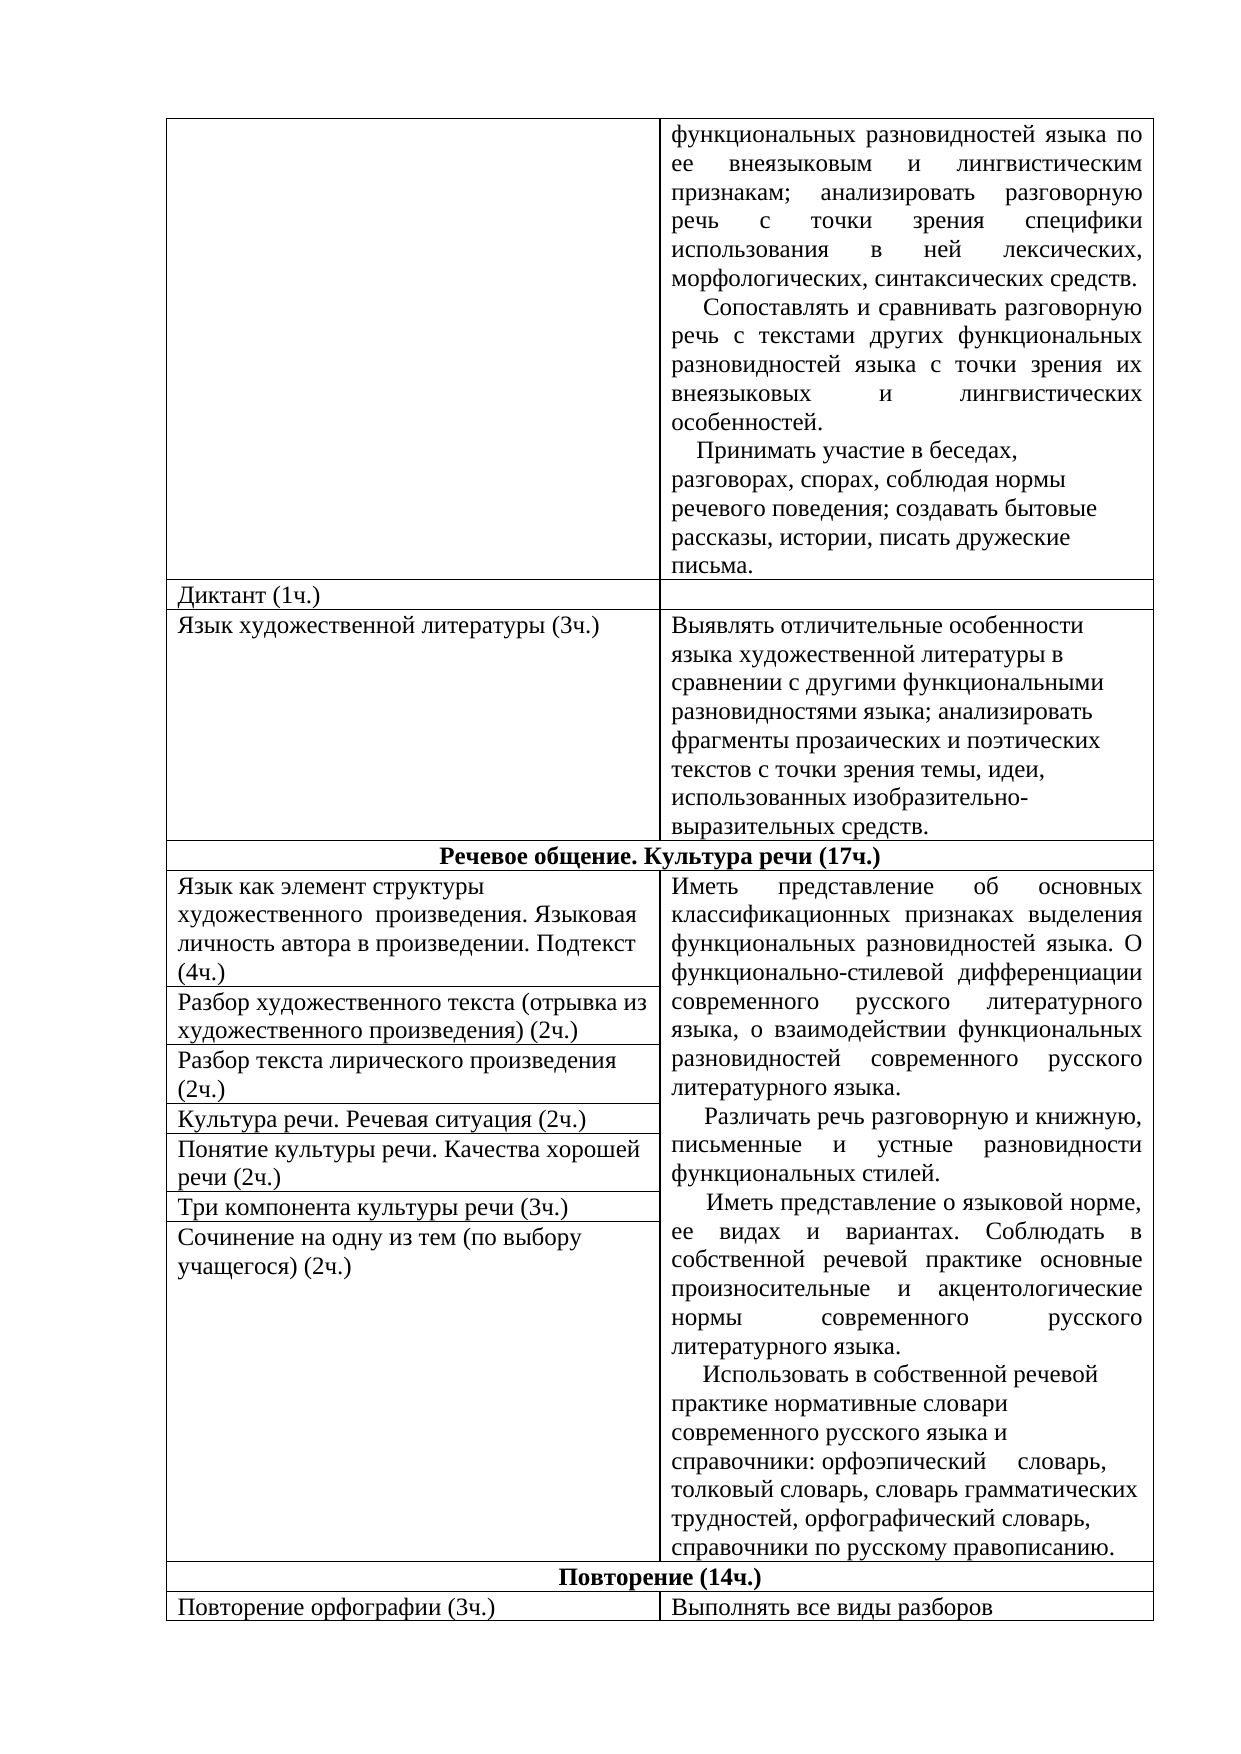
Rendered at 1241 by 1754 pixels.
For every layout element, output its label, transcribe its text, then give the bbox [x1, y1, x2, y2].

table_cell Выявлять отличительные особенности языка художественной литературы в сравнении с другими функциональными разновидностями языка; анализировать фрагменты прозаических и поэтических текстов с точки зрения темы, идеи, использованных изобразительно-выразительных средств. [661, 610, 1153, 840]
table_cell Повторение орфографии (3ч.) [167, 1592, 659, 1620]
table_cell Культура речи. Речевая ситуация (2ч.) [167, 1104, 659, 1133]
table_cell Три компонента культуры речи (3ч.) [167, 1192, 659, 1221]
table_cell [661, 580, 1153, 609]
table_cell Повторение (14ч.) [167, 1562, 1153, 1591]
table_cell Разбор художественного текста (отрывка из художественного произведения) (2ч.) [167, 987, 659, 1044]
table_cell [167, 119, 659, 579]
table_cell Сочинение на одну из тем (по выбору учащегося) (2ч.) [167, 1222, 659, 1561]
table_cell Речевое общение. Культура речи (17ч.) [167, 841, 1153, 870]
table_cell Иметь представление об основных классификационных признаках выделения функциональных разновидностей языка. О функционально-стилевой дифференциации современного русского литературного языка, о взаимодействии функциональных разновидностей современного русского литературного языка. Различать речь разговорную и книжную, письменные и устные разновидности функциональных стилей. Иметь представление о языковой норме, ее видах и вариантах. Соблюдать в собственной речевой практике основные произносительные и акцентологические нормы современного русского литературного языка. Использовать в собственной речевой практике нормативные словари современного русского языка и справочники: орфоэпический словарь, толковый словарь, словарь грамматических трудностей, орфографический словарь, справочники по русскому правописанию. [661, 871, 1153, 1561]
table_cell Язык художественной литературы (3ч.) [167, 610, 659, 840]
table_cell Разбор текста лирического произведения (2ч.) [167, 1045, 659, 1103]
table_cell Диктант (1ч.) [167, 580, 659, 609]
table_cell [661, 1592, 1153, 1620]
table_cell Язык как элемент структуры художественного произведения. Языковая личность автора в произведении. Подтекст (4ч.) [167, 871, 659, 986]
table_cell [661, 119, 1153, 579]
table_cell Понятие культуры речи. Качества хорошей речи (2ч.) [167, 1134, 659, 1191]
